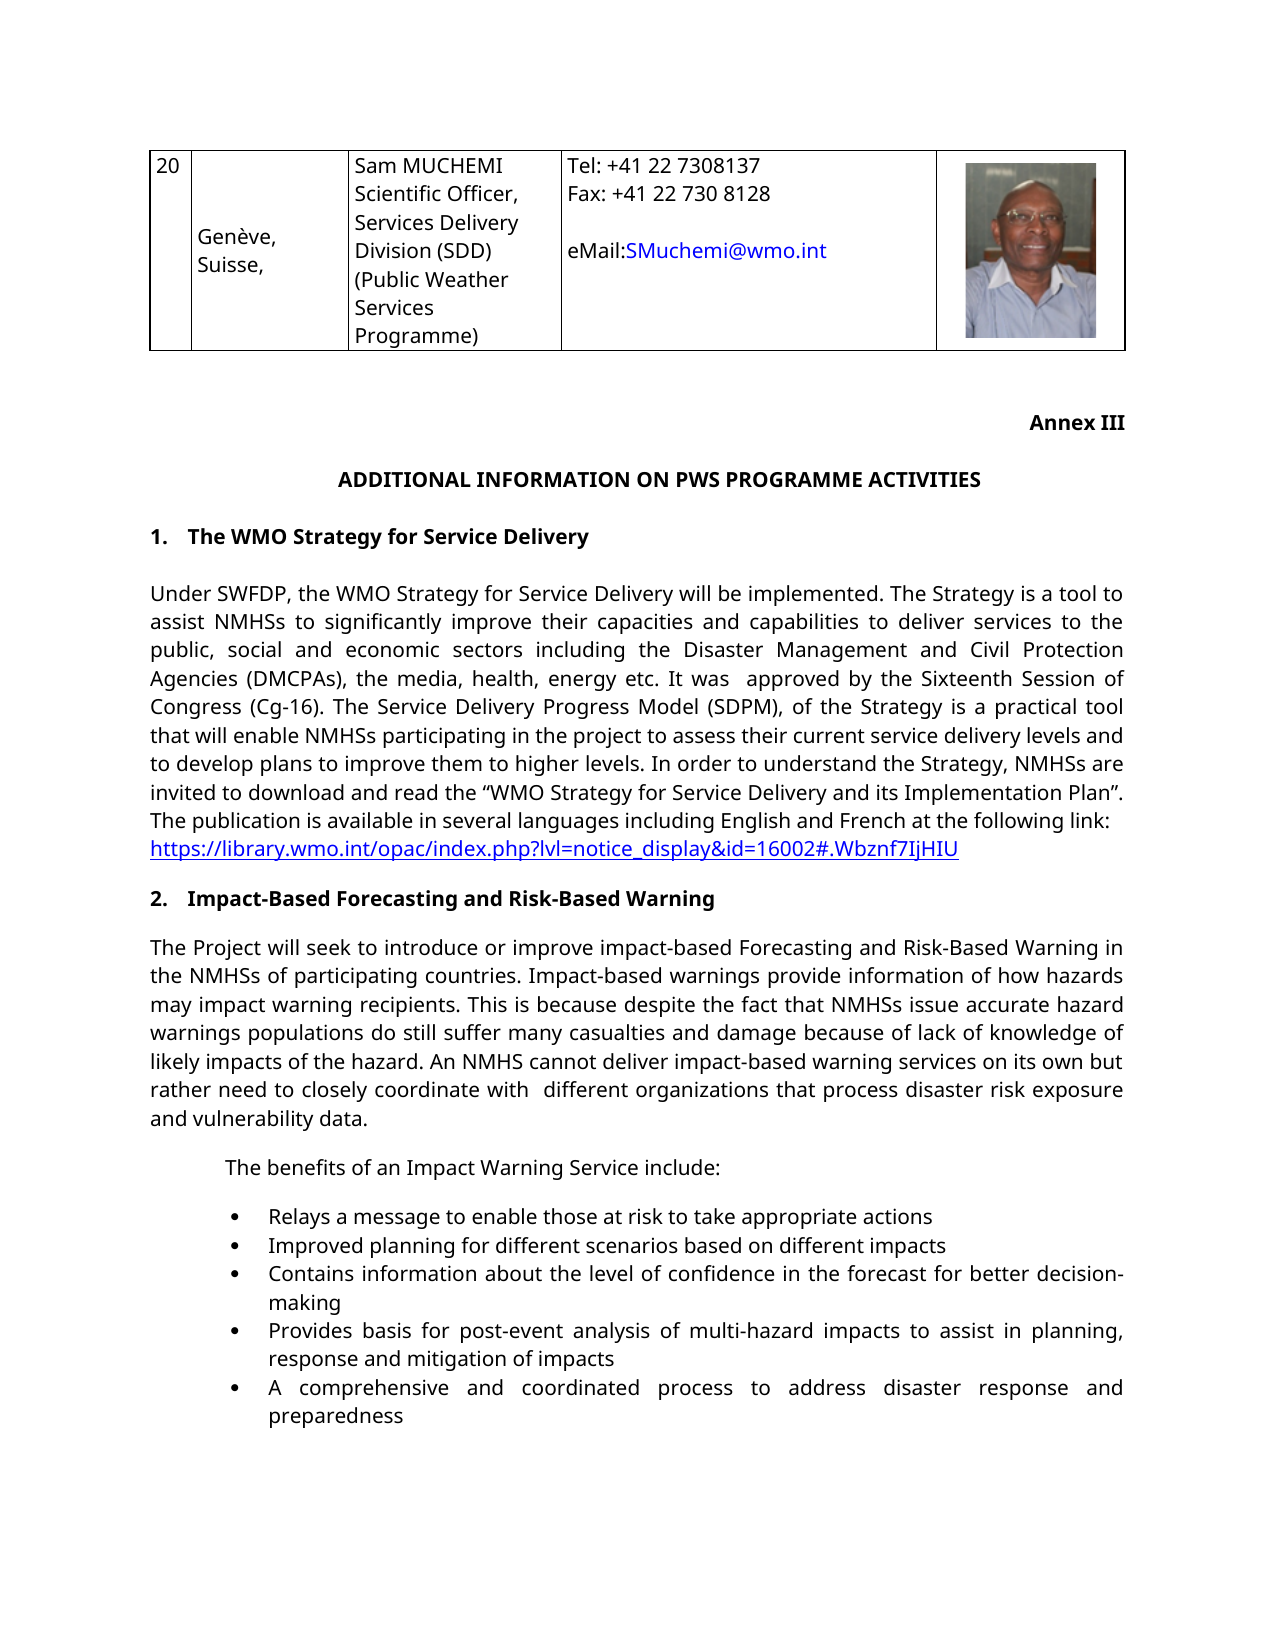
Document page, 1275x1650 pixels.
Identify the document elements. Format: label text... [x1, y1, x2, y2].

text The Project will seek to introduce or improve impact-based Forecasting and Risk-Based Warning in the NMHSs of participating countries. Impact-based warnings provide information of how hazards may impact warning recipients. This is because despite the fact that NMHSs issue accurate hazard warnings populations do still suffer many casualties and damage because of lack of knowledge of likely impacts of the hazard. An NMHS cannot deliver impact-based warning services on its own but rather need to closely coordinate with different organizations that process disaster risk exposure and vulnerability data. [150, 933, 1125, 1132]
list Contains information about the level of confidence in the forecast for better decision-making [231, 1259, 1125, 1316]
list Relays a message to enable those at risk to take appropriate actions [231, 1202, 1125, 1231]
table_cell Tel: +41 22 7308137 Fax: +41 22 730 8128 eMail:SMuchemi@wmo.int [562, 151, 936, 350]
table_cell [937, 151, 1124, 350]
list The WMO Strategy for Service Delivery [150, 522, 1125, 550]
text ADDITIONAL INFORMATION ON PWS PROGRAMME ACTIVITIES [194, 465, 1125, 493]
text https://library.wmo.int/opac/index.php?lvl=notice_display&id=16002#.Wbznf7IjHIU [150, 834, 1125, 863]
table_cell 20 [151, 151, 191, 350]
list A comprehensive and coordinated process to address disaster response and preparedness [231, 1373, 1125, 1430]
text The benefits of an Impact Warning Service include: [150, 1153, 1125, 1181]
text Annex III [194, 408, 1125, 436]
table_cell Genève, Suisse, [192, 151, 348, 350]
list Impact-Based Forecasting and Risk-Based Warning [150, 884, 1125, 912]
list Improved planning for different scenarios based on different impacts [231, 1231, 1125, 1259]
list Provides basis for post-event analysis of multi-hazard impacts to assist in planning, response and mitigation of impacts [231, 1316, 1125, 1373]
table_cell Sam MUCHEMI Scientific Officer, Services Delivery Division (SDD) (Public Weather Services Programme) [349, 151, 561, 350]
text Under SWFDP, the WMO Strategy for Service Delivery will be implemented. The Strategy is a tool to assist NMHSs to significantly improve their capacities and capabilities to deliver services to the public, social and economic sectors including the Disaster Management and Civil Protection Agencies (DMCPAs), the media, health, energy etc. It was approved by the Sixteenth Session of Congress (Cg-16). The Service Delivery Progress Model (SDPM), of the Strategy is a practical tool that will enable NMHSs participating in the project to assess their current service delivery levels and to develop plans to improve them to higher levels. In order to understand the Strategy, NMHSs are invited to download and read the “WMO Strategy for Service Delivery and its Implementation Plan”. The publication is available in several languages including English and French at the following link: [150, 550, 1125, 834]
picture [965, 163, 1097, 338]
